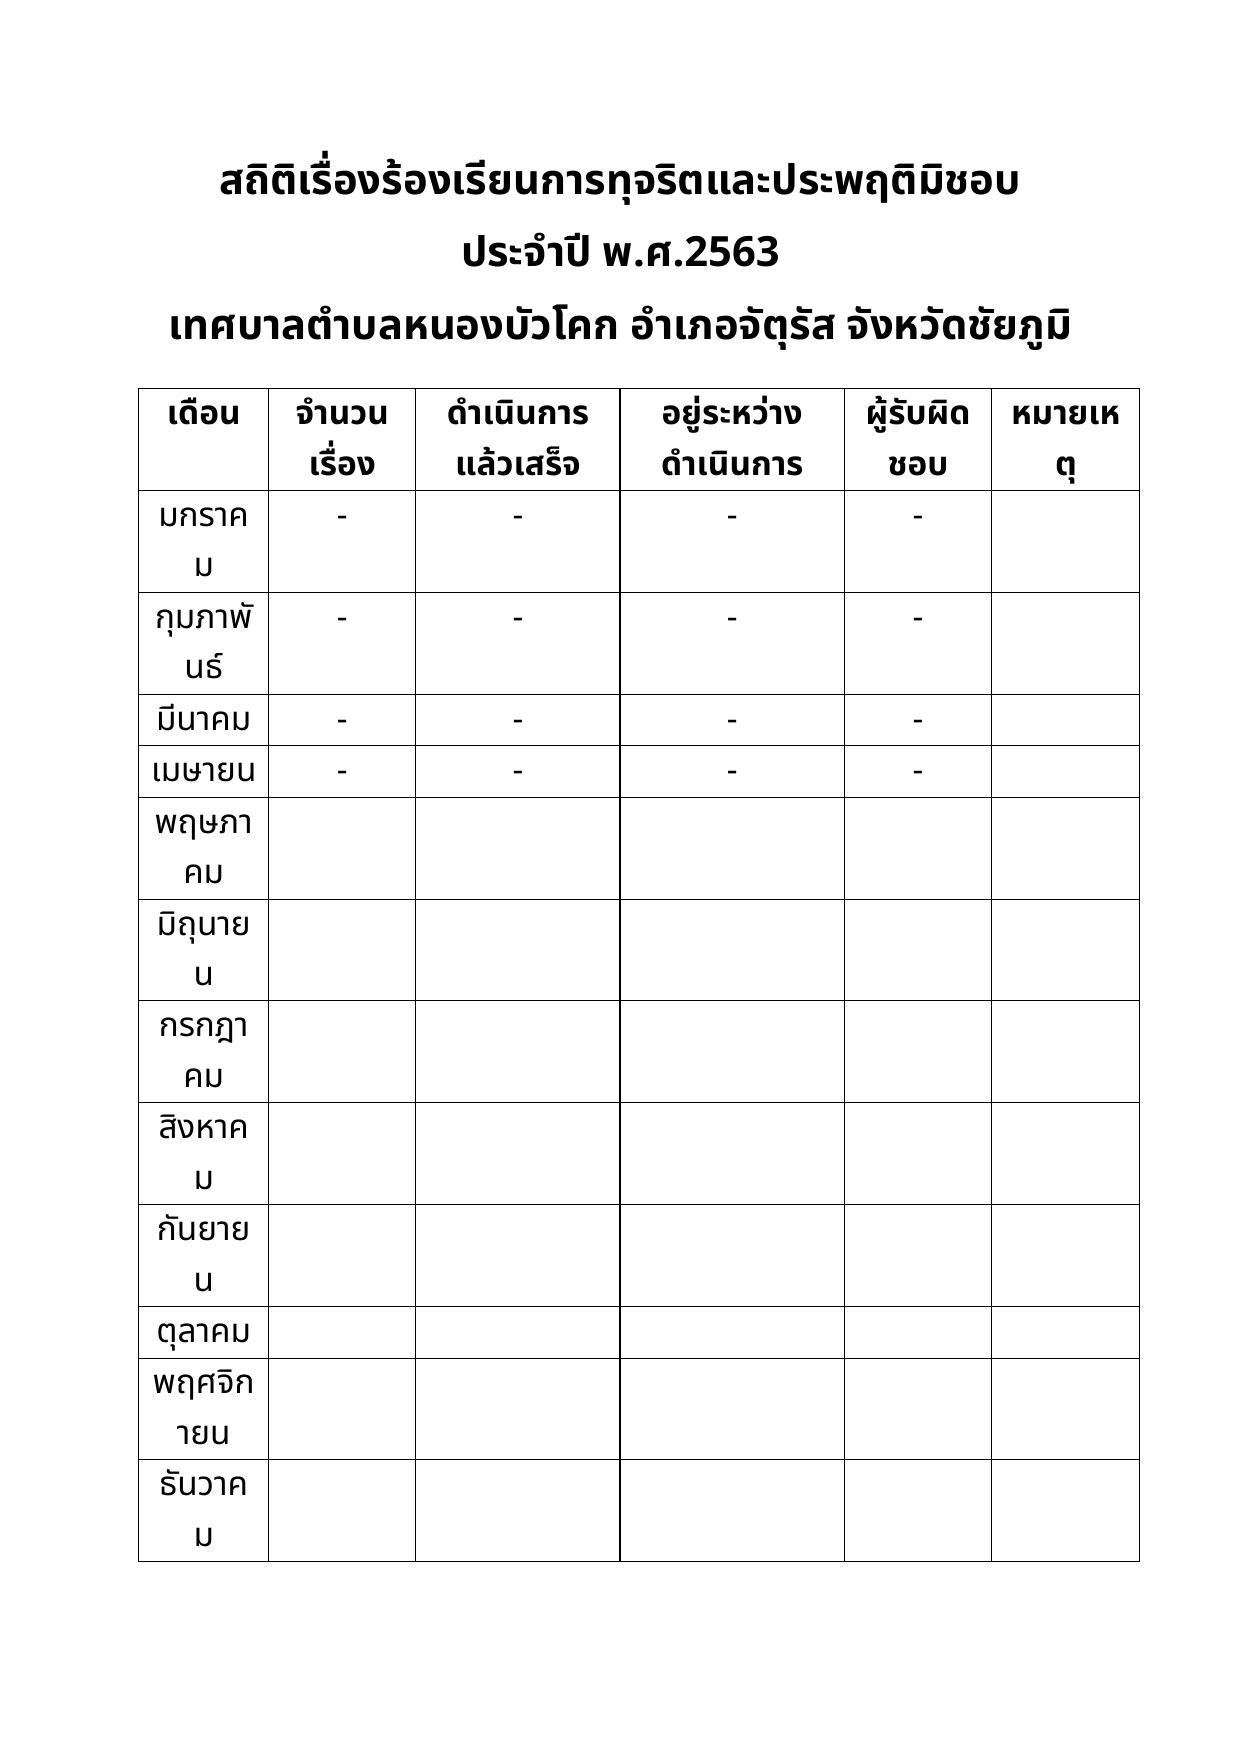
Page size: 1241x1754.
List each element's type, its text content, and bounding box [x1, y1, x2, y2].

table_cell [992, 746, 1139, 797]
table_cell [845, 1001, 991, 1102]
table_cell [416, 1103, 619, 1204]
table_cell - [845, 593, 991, 694]
table_header ผู้รับผิดชอบ [845, 389, 991, 490]
table_cell [992, 1307, 1139, 1357]
table_cell ธันวาคม [139, 1460, 268, 1561]
table_cell [621, 900, 844, 1000]
table_cell - [269, 593, 415, 694]
table_cell - [621, 695, 844, 745]
table_cell [845, 1307, 991, 1357]
table_header หมายเหตุ [992, 389, 1139, 490]
table_cell [269, 1307, 415, 1357]
table_cell [621, 1205, 844, 1306]
table_cell - [416, 491, 619, 592]
table_cell [992, 1205, 1139, 1306]
table_cell มกราคม [139, 491, 268, 592]
table_header อยู่ระหว่างดำเนินการ [621, 389, 844, 490]
table_cell [269, 1460, 415, 1561]
table_header ดำเนินการแล้วเสร็จ [416, 389, 619, 490]
table_cell - [416, 695, 619, 745]
table_cell สิงหาคม [139, 1103, 268, 1204]
table_cell [269, 1359, 415, 1459]
table_cell - [416, 593, 619, 694]
table_cell [845, 1359, 991, 1459]
table_cell พฤษภาคม [139, 798, 268, 898]
table_cell มีนาคม [139, 695, 268, 745]
table_cell [992, 593, 1139, 694]
table_cell [621, 1460, 844, 1561]
table_cell [269, 1103, 415, 1204]
table_cell - [269, 695, 415, 745]
table_cell [845, 1460, 991, 1561]
table_cell กรกฎาคม [139, 1001, 268, 1102]
table_cell - [621, 491, 844, 592]
table_cell - [845, 491, 991, 592]
table_cell [845, 798, 991, 898]
table_cell [992, 798, 1139, 898]
table_cell กันยายน [139, 1205, 268, 1306]
table_cell [416, 1307, 619, 1357]
table_cell [416, 1001, 619, 1102]
table_cell [992, 695, 1139, 745]
table_cell [992, 900, 1139, 1000]
table_cell [621, 1359, 844, 1459]
table_cell [621, 1001, 844, 1102]
table_cell [621, 1307, 844, 1357]
table_cell [992, 1103, 1139, 1204]
table_cell [269, 1001, 415, 1102]
table_cell กุมภาพันธ์ [139, 593, 268, 694]
table_cell [992, 1460, 1139, 1561]
table_cell - [621, 593, 844, 694]
table_cell เมษายน [139, 746, 268, 797]
table_cell - [269, 746, 415, 797]
table_cell [416, 1359, 619, 1459]
table_cell - [621, 746, 844, 797]
table_cell - [269, 491, 415, 592]
table_cell [269, 798, 415, 898]
table_cell [416, 798, 619, 898]
table_cell ตุลาคม [139, 1307, 268, 1357]
table_cell [992, 491, 1139, 592]
table_cell [845, 1205, 991, 1306]
table_cell พฤศจิกายน [139, 1359, 268, 1459]
table_cell - [416, 746, 619, 797]
table_cell [992, 1001, 1139, 1102]
table_cell [845, 1103, 991, 1204]
table_cell [416, 900, 619, 1000]
table_cell - [845, 746, 991, 797]
table_cell [621, 798, 844, 898]
table_cell [845, 900, 991, 1000]
table_cell - [845, 695, 991, 745]
text สถิติเรื่องร้องเรียนการทุจริตและประพฤติมิชอบ ประจำปี พ.ศ.2563 เทศบาลตำบลหนองบัวโคก อำเภอจัตุรัส จังหวัดชัยภูมิ [150, 150, 1090, 358]
table_cell [269, 900, 415, 1000]
table_cell [269, 1205, 415, 1306]
table_header จำนวนเรื่อง [269, 389, 415, 490]
table_cell [621, 1103, 844, 1204]
table_cell [416, 1205, 619, 1306]
table_header เดือน [139, 389, 268, 490]
table_cell [992, 1359, 1139, 1459]
table_cell [416, 1460, 619, 1561]
table_cell มิถุนายน [139, 900, 268, 1000]
